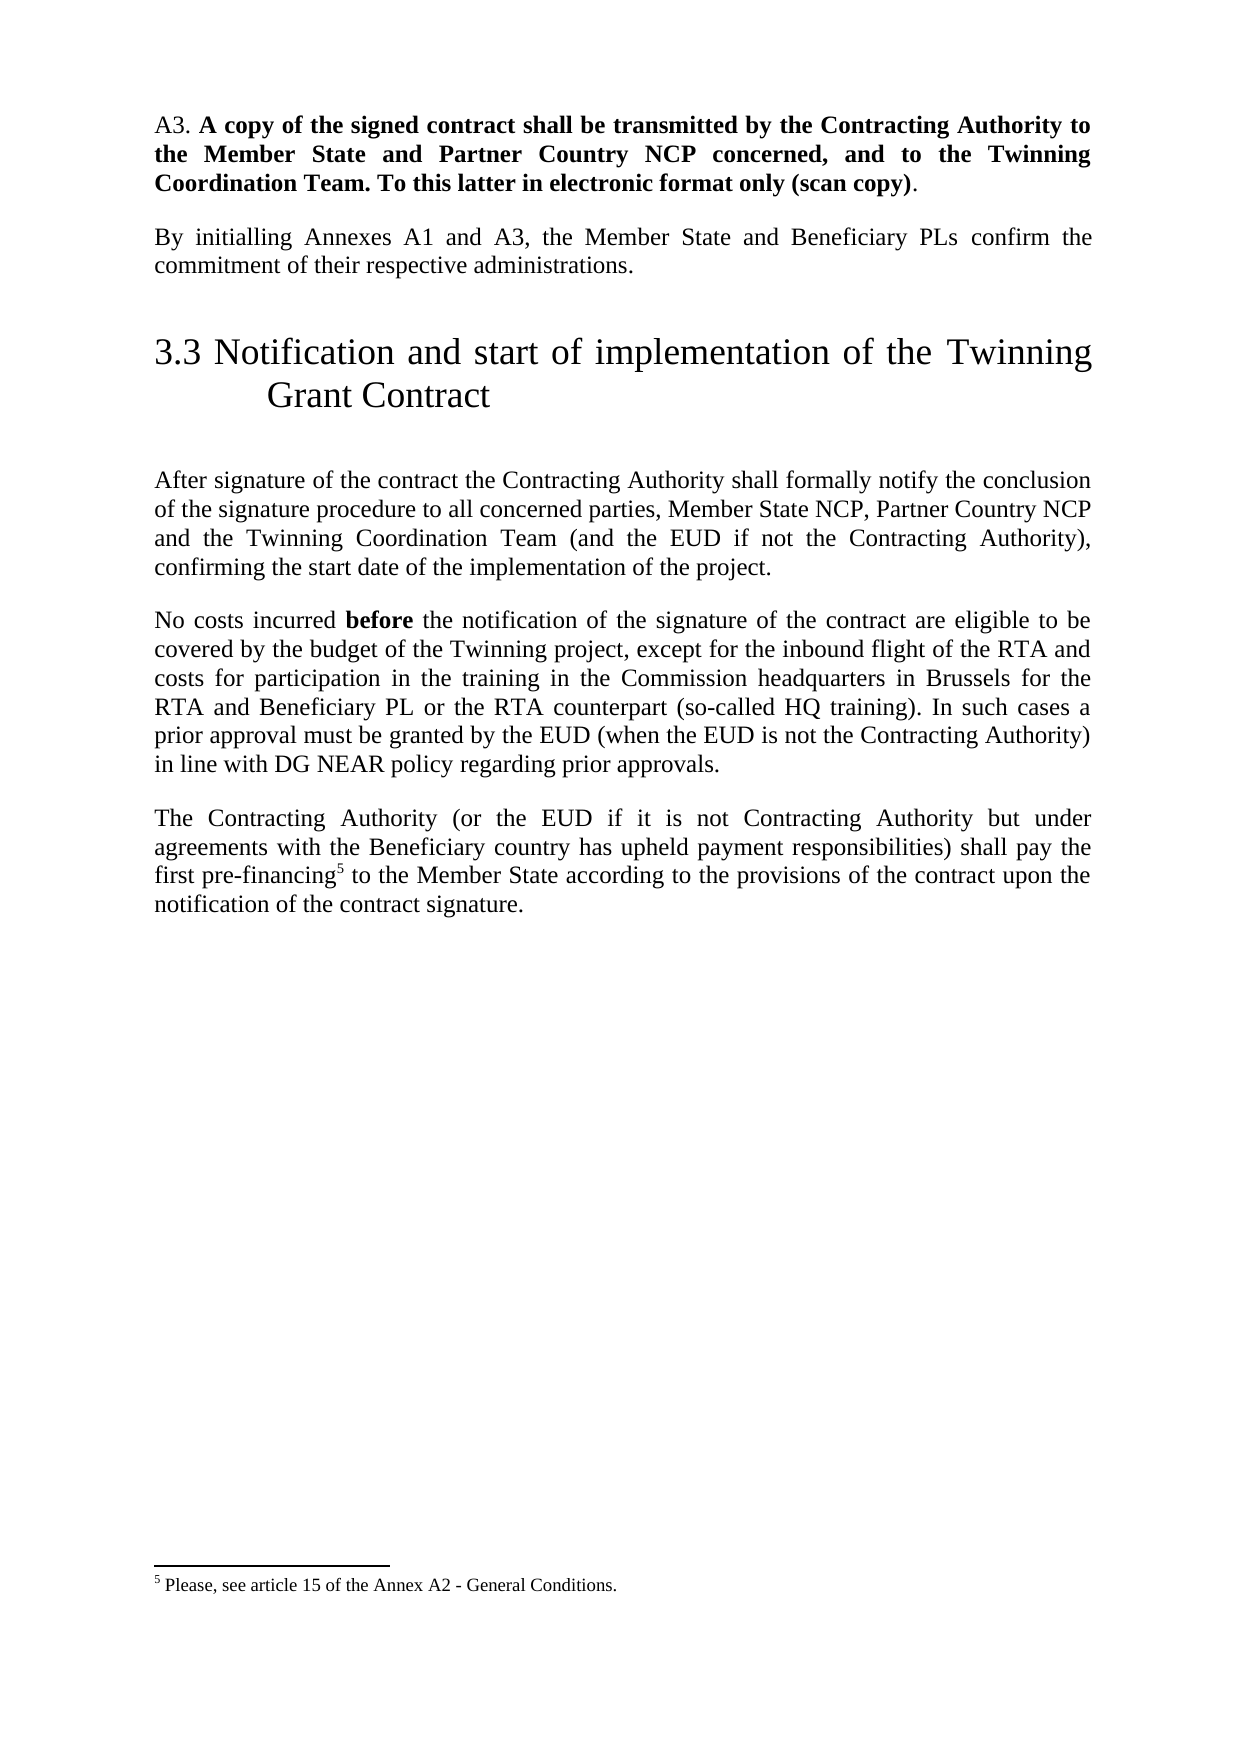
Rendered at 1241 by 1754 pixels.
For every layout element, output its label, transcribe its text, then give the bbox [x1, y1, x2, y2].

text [154, 110, 1092, 197]
text The Contracting Authority (or the EUD if it is not Contracting Authority but under agreements with the Beneficiary country has upheld payment responsibilities) shall pay the first pre-financing to the Member State according to the provisions of the contract upon the notification of the contract signature. [154, 803, 1092, 918]
text No costs incurred before the notification of the signature of the contract are eligible to be covered by the budget of the Twinning project, except for the inbound flight of the RTA and costs for participation in the training in the Commission headquarters in Brussels for the RTA and Beneficiary PL or the RTA counterpart (so-called HQ training). In such cases a prior approval must be granted by the EUD (when the EUD is not the Contracting Authority) in line with DG NEAR policy regarding prior approvals. [154, 605, 1092, 778]
text By initialling Annexes A1 and A3, the Member State and Beneficiary PLs confirm the commitment of their respective administrations. [154, 222, 1092, 279]
subtitle 3.3 Notification and start of implementation of the Twinning Grant Contract [154, 329, 1092, 415]
text After signature of the contract the Contracting Authority shall formally notify the conclusion of the signature procedure to all concerned parties, Member State NCP, Partner Country NCP and the Twinning Coordination Team (and the EUD if not the Contracting Authority), confirming the start date of the implementation of the project. [154, 465, 1092, 580]
